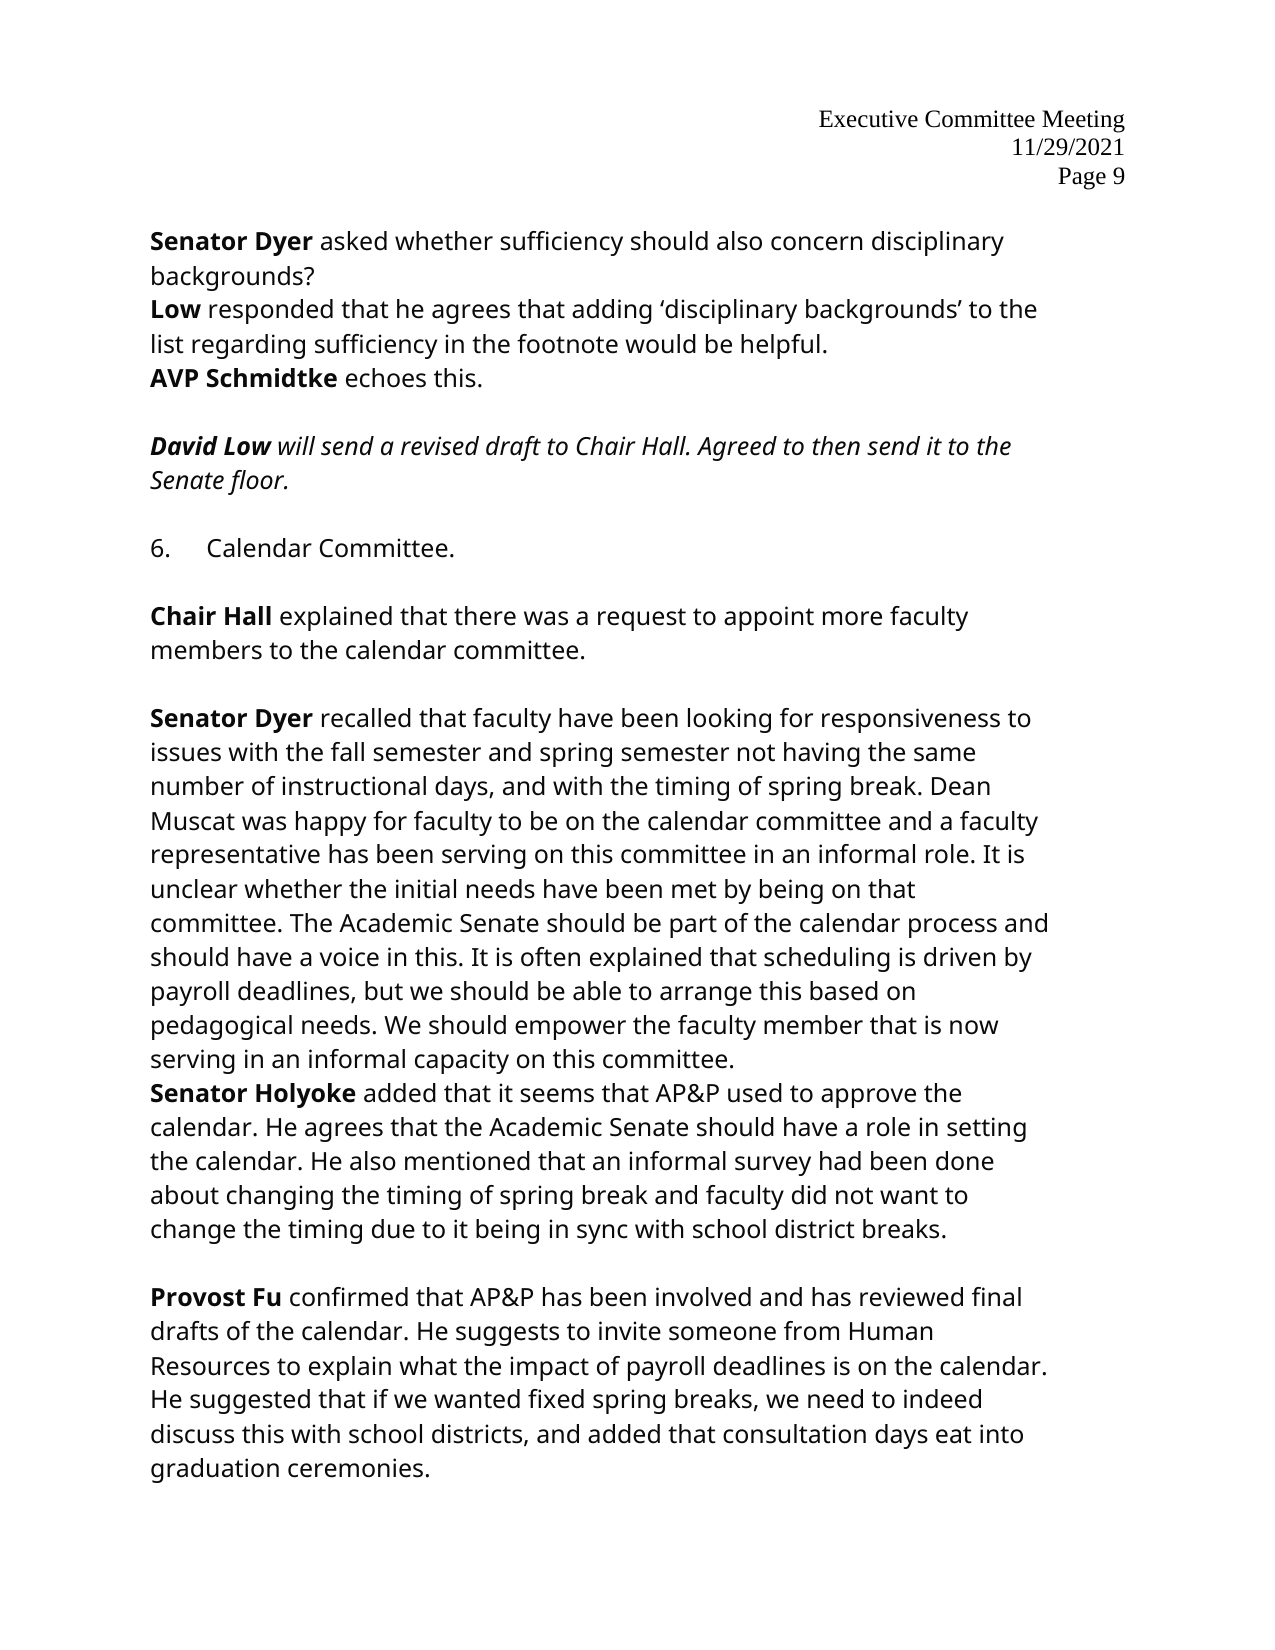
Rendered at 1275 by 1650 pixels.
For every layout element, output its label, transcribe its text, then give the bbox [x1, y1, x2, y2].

text Senator Dyer asked whether sufficiency should also concern disciplinary backgrounds? [150, 224, 1050, 292]
text Low responded that he agrees that adding ‘disciplinary backgrounds’ to the list regarding sufficiency in the footnote would be helpful. [150, 292, 1050, 360]
list Calendar Committee. [150, 531, 1050, 565]
text Provost Fu confirmed that AP&P has been involved and has reviewed final drafts of the calendar. He suggests to invite someone from Human Resources to explain what the impact of payroll deadlines is on the calendar. He suggested that if we wanted fixed spring breaks, we need to indeed discuss this with school districts, and added that consultation days eat into graduation ceremonies. [150, 1280, 1050, 1484]
text Senator Dyer recalled that faculty have been looking for responsiveness to issues with the fall semester and spring semester not having the same number of instructional days, and with the timing of spring break. Dean Muscat was happy for faculty to be on the calendar committee and a faculty representative has been serving on this committee in an informal role. It is unclear whether the initial needs have been met by being on that committee. The Academic Senate should be part of the calendar process and should have a voice in this. It is often explained that scheduling is driven by payroll deadlines, but we should be able to arrange this based on pedagogical needs. We should empower the faculty member that is now serving in an informal capacity on this committee. [150, 701, 1050, 1076]
text AVP Schmidtke echoes this. [150, 360, 1050, 394]
text Chair Hall explained that there was a request to appoint more faculty members to the calendar committee. [150, 599, 1050, 667]
text David Low will send a revised draft to Chair Hall. Agreed to then send it to the Senate floor. [150, 428, 1050, 497]
text Senator Holyoke added that it seems that AP&P used to approve the calendar. He agrees that the Academic Senate should have a role in setting the calendar. He also mentioned that an informal survey had been done about changing the timing of spring break and faculty did not want to change the timing due to it being in sync with school district breaks. [150, 1076, 1050, 1246]
